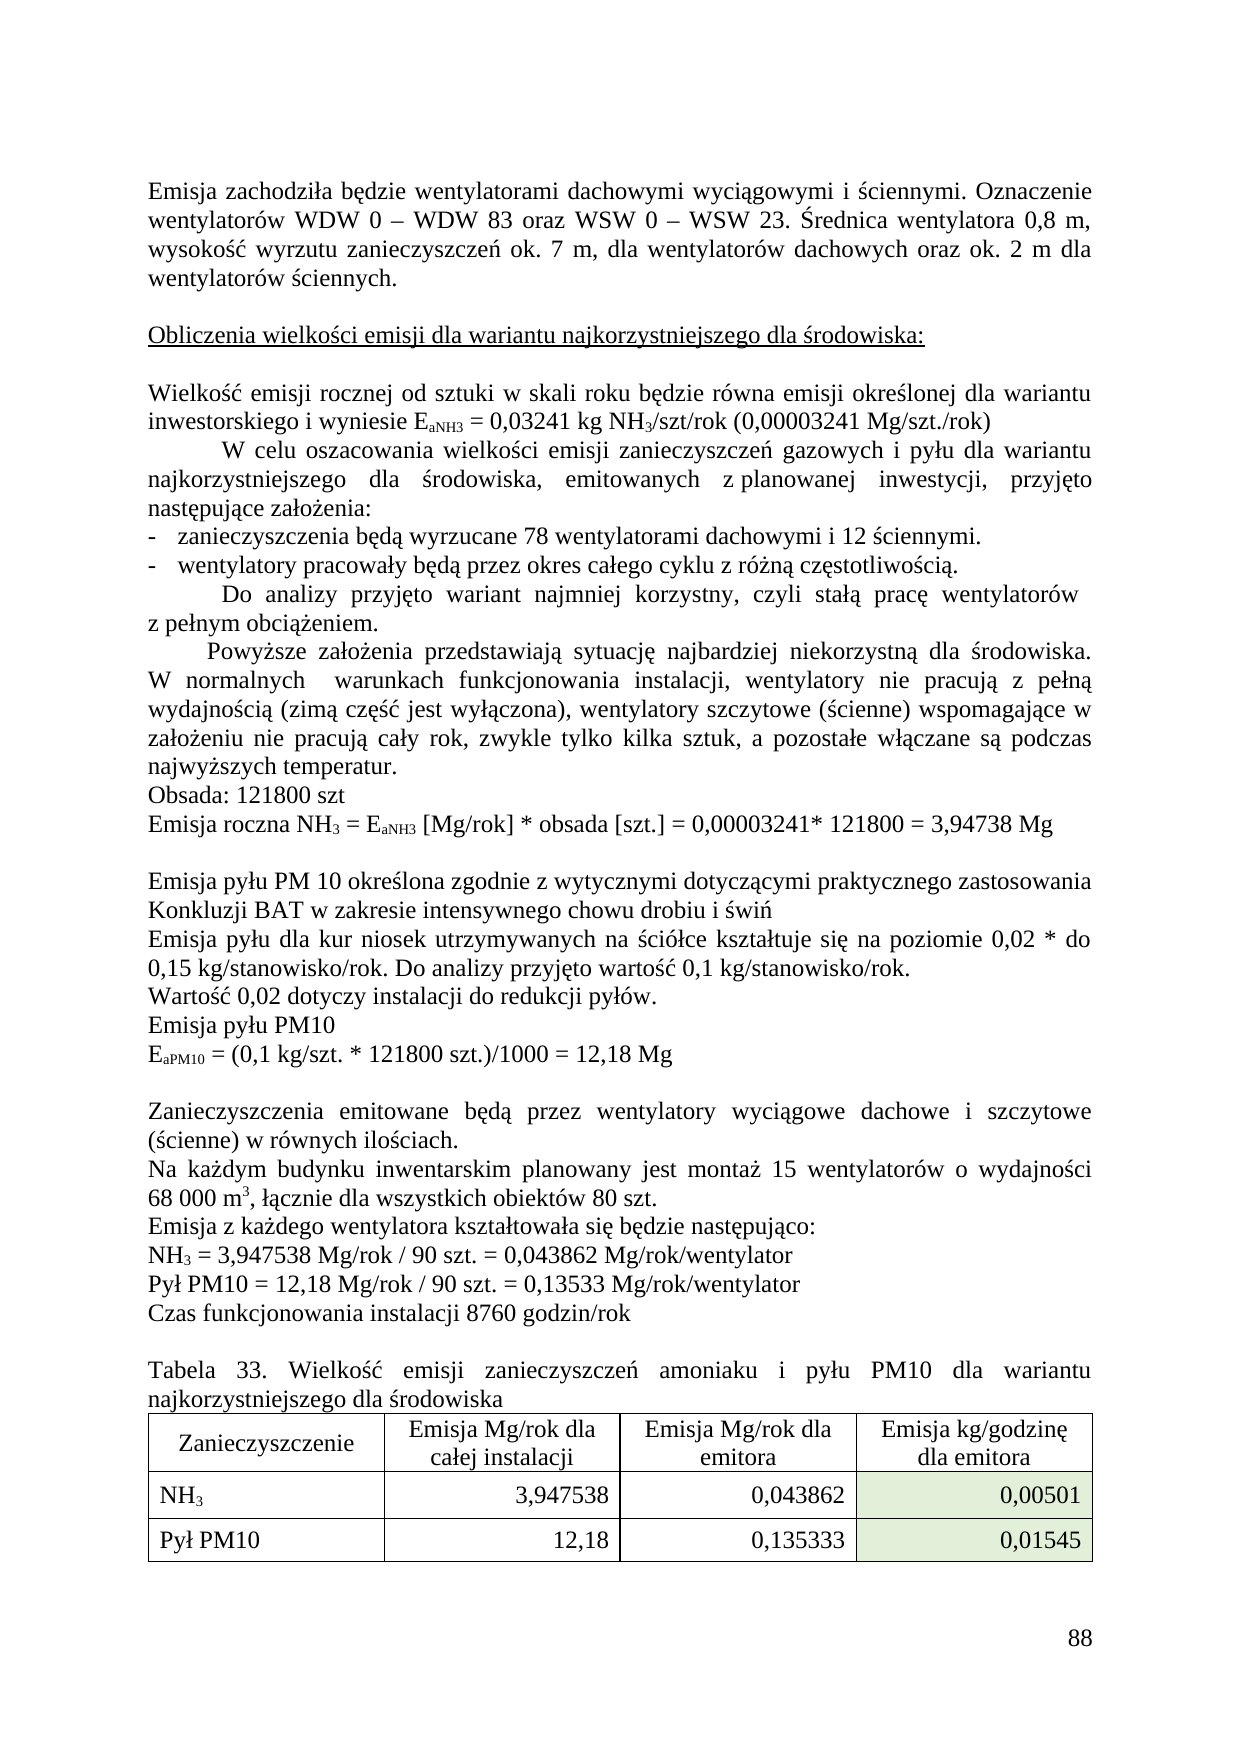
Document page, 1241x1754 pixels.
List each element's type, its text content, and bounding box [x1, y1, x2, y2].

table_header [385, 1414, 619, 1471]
text W celu oszacowania wielkości emisji zanieczyszczeń gazowych i pyłu dla wariantu najkorzystniejszego dla środowiska, emitowanych z planowanej inwestycji, przyjęto następujące założenia: [148, 435, 1093, 521]
text Emisja roczna NH3 = EaNH3 [Mg/rok] * obsada [szt.] = 0,00003241* 121800 = 3,94738 Mg [148, 809, 1093, 838]
text Wielkość emisji rocznej od sztuki w skali roku będzie równa emisji określonej dla wariantu inwestorskiego i wyniesie EaNH3 = 0,03241 kg NH3/szt/rok (0,00003241 Mg/szt./rok) [148, 378, 1093, 435]
text Czas funkcjonowania instalacji 8760 godzin/rok [148, 1298, 1093, 1326]
text Emisja pyłu dla kur niosek utrzymywanych na ściółce kształtuje się na poziomie 0,02 * do 0,15 kg/stanowisko/rok. Do analizy przyjęto wartość 0,1 kg/stanowisko/rok. [148, 924, 1093, 981]
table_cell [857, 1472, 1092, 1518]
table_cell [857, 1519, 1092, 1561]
list wentylatory pracowały będą przez okres całego cyklu z różną częstotliwością. [148, 550, 1093, 579]
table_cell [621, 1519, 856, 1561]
text Emisja z każdego wentylatora kształtowała się będzie następująco: [148, 1211, 1093, 1240]
text Emisja zachodziła będzie wentylatorami dachowymi wyciągowymi i ściennymi. Oznaczenie wentylatorów WDW 0 – WDW 83 oraz WSW 0 – WSW 23. Średnica wentylatora 0,8 m, wysokość wyrzutu zanieczyszczeń ok. 7 m, dla wentylatorów dachowych oraz ok. 2 m dla wentylatorów ściennych. [148, 176, 1093, 291]
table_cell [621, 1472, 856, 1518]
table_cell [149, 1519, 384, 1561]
list zanieczyszczenia będą wyrzucane 78 wentylatorami dachowymi i 12 ściennymi. [148, 521, 1093, 550]
text EaPM10 = (0,1 kg/szt. * 121800 szt.)/1000 = 12,18 Mg [148, 1039, 1093, 1068]
text NH3 = 3,947538 Mg/rok / 90 szt. = 0,043862 Mg/rok/wentylator [148, 1240, 1093, 1269]
text Obliczenia wielkości emisji dla wariantu najkorzystniejszego dla środowiska: [148, 320, 1093, 349]
text Zanieczyszczenia emitowane będą przez wentylatory wyciągowe dachowe i szczytowe (ścienne) w równych ilościach. [148, 1096, 1093, 1154]
text Emisja pyłu PM10 [148, 1010, 1093, 1039]
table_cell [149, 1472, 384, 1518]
text Pył PM10 = 12,18 Mg/rok / 90 szt. = 0,13533 Mg/rok/wentylator [148, 1269, 1093, 1298]
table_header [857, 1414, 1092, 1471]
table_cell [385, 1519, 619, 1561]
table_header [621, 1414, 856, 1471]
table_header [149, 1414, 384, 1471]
text Na każdym budynku inwentarskim planowany jest montaż 15 wentylatorów o wydajności 68 000 m3, łącznie dla wszystkich obiektów 80 szt. [148, 1154, 1093, 1211]
text Do analizy przyjęto wariant najmniej korzystny, czyli stałą pracę wentylatorów z pełnym obciążeniem. [148, 579, 1093, 636]
text Emisja pyłu PM 10 określona zgodnie z wytycznymi dotyczącymi praktycznego zastosowania Konkluzji BAT w zakresie intensywnego chowu drobiu i świń [148, 866, 1093, 924]
text Wartość 0,02 dotyczy instalacji do redukcji pyłów. [148, 981, 1093, 1010]
text Obsada: 121800 szt [148, 780, 1093, 809]
text Powyższe założenia przedstawiają sytuację najbardziej niekorzystną dla środowiska. W normalnych warunkach funkcjonowania instalacji, wentylatory nie pracują z pełną wydajnością (zimą część jest wyłączona), wentylatory szczytowe (ścienne) wspomagające w założeniu nie pracują cały rok, zwykle tylko kilka sztuk, a pozostałe włączane są podczas najwyższych temperatur. [148, 636, 1093, 780]
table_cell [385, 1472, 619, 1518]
